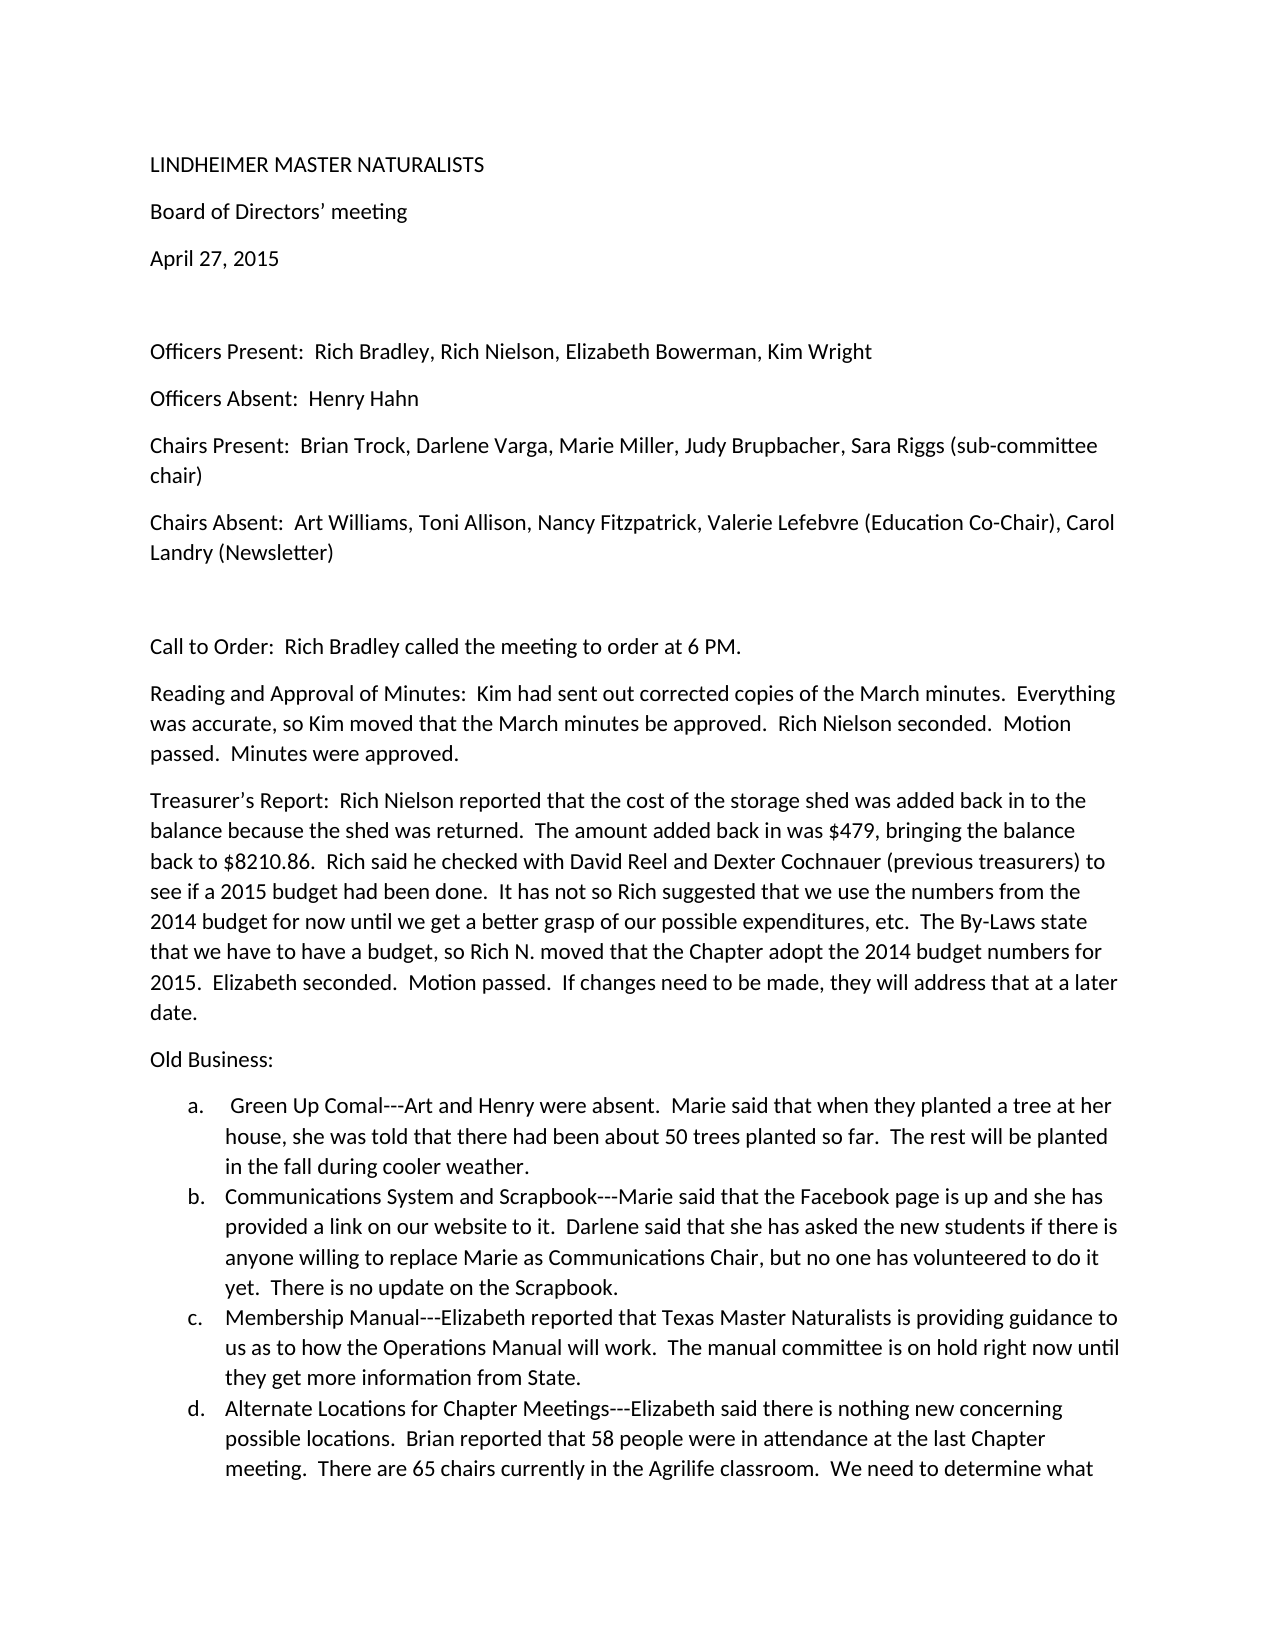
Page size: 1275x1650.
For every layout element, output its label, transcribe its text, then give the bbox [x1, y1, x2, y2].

text LINDHEIMER MASTER NATURALISTS [150, 150, 1125, 178]
list Membership Manual---Elizabeth reported that Texas Master Naturalists is providing guidance to us as to how the Operations Manual will work. The manual committee is on hold right now until they get more information from State. [187, 1303, 1125, 1392]
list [187, 1394, 1125, 1482]
text Old Business: [150, 1045, 1125, 1073]
text Reading and Approval of Minutes: Kim had sent out corrected copies of the March minutes. Everything was accurate, so Kim moved that the March minutes be approved. Rich Nielson seconded. Motion passed. Minutes were approved. [150, 679, 1125, 768]
text Call to Order: Rich Bradley called the meeting to order at 6 PM. [150, 632, 1125, 660]
text Officers Present: Rich Bradley, Rich Nielson, Elizabeth Bowerman, Kim Wright [150, 337, 1125, 366]
text Chairs Absent: Art Williams, Toni Allison, Nancy Fitzpatrick, Valerie Lefebvre (Education Co-Chair), Carol Landry (Newsletter) [150, 508, 1125, 567]
text Chairs Present: Brian Trock, Darlene Varga, Marie Miller, Judy Brupbacher, Sara Riggs (sub-committee chair) [150, 431, 1125, 489]
text Officers Absent: Henry Hahn [150, 384, 1125, 412]
text April 27, 2015 [150, 244, 1125, 272]
text Treasurer’s Report: Rich Nielson reported that the cost of the storage shed was added back in to the balance because the shed was returned. The amount added back in was $479, bringing the balance back to $8210.86. Rich said he checked with David Reel and Dexter Cochnauer (previous treasurers) to see if a 2015 budget had been done. It has not so Rich suggested that we use the numbers from the 2014 budget for now until we get a better grasp of our possible expenditures, etc. The By-Laws state that we have to have a budget, so Rich N. moved that the Chapter adopt the 2014 budget numbers for 2015. Elizabeth seconded. Motion passed. If changes need to be made, they will address that at a later date. [150, 786, 1125, 1026]
list Communications System and Scrapbook---Marie said that the Facebook page is up and she has provided a link on our website to it. Darlene said that she has asked the new students if there is anyone willing to replace Marie as Communications Chair, but no one has volunteered to do it yet. There is no update on the Scrapbook. [187, 1182, 1125, 1301]
list Green Up Comal---Art and Henry were absent. Marie said that when they planted a tree at her house, she was told that there had been about 50 trees planted so far. The rest will be planted in the fall during cooler weather. [187, 1092, 1125, 1180]
text Board of Directors’ meeting [150, 197, 1125, 225]
